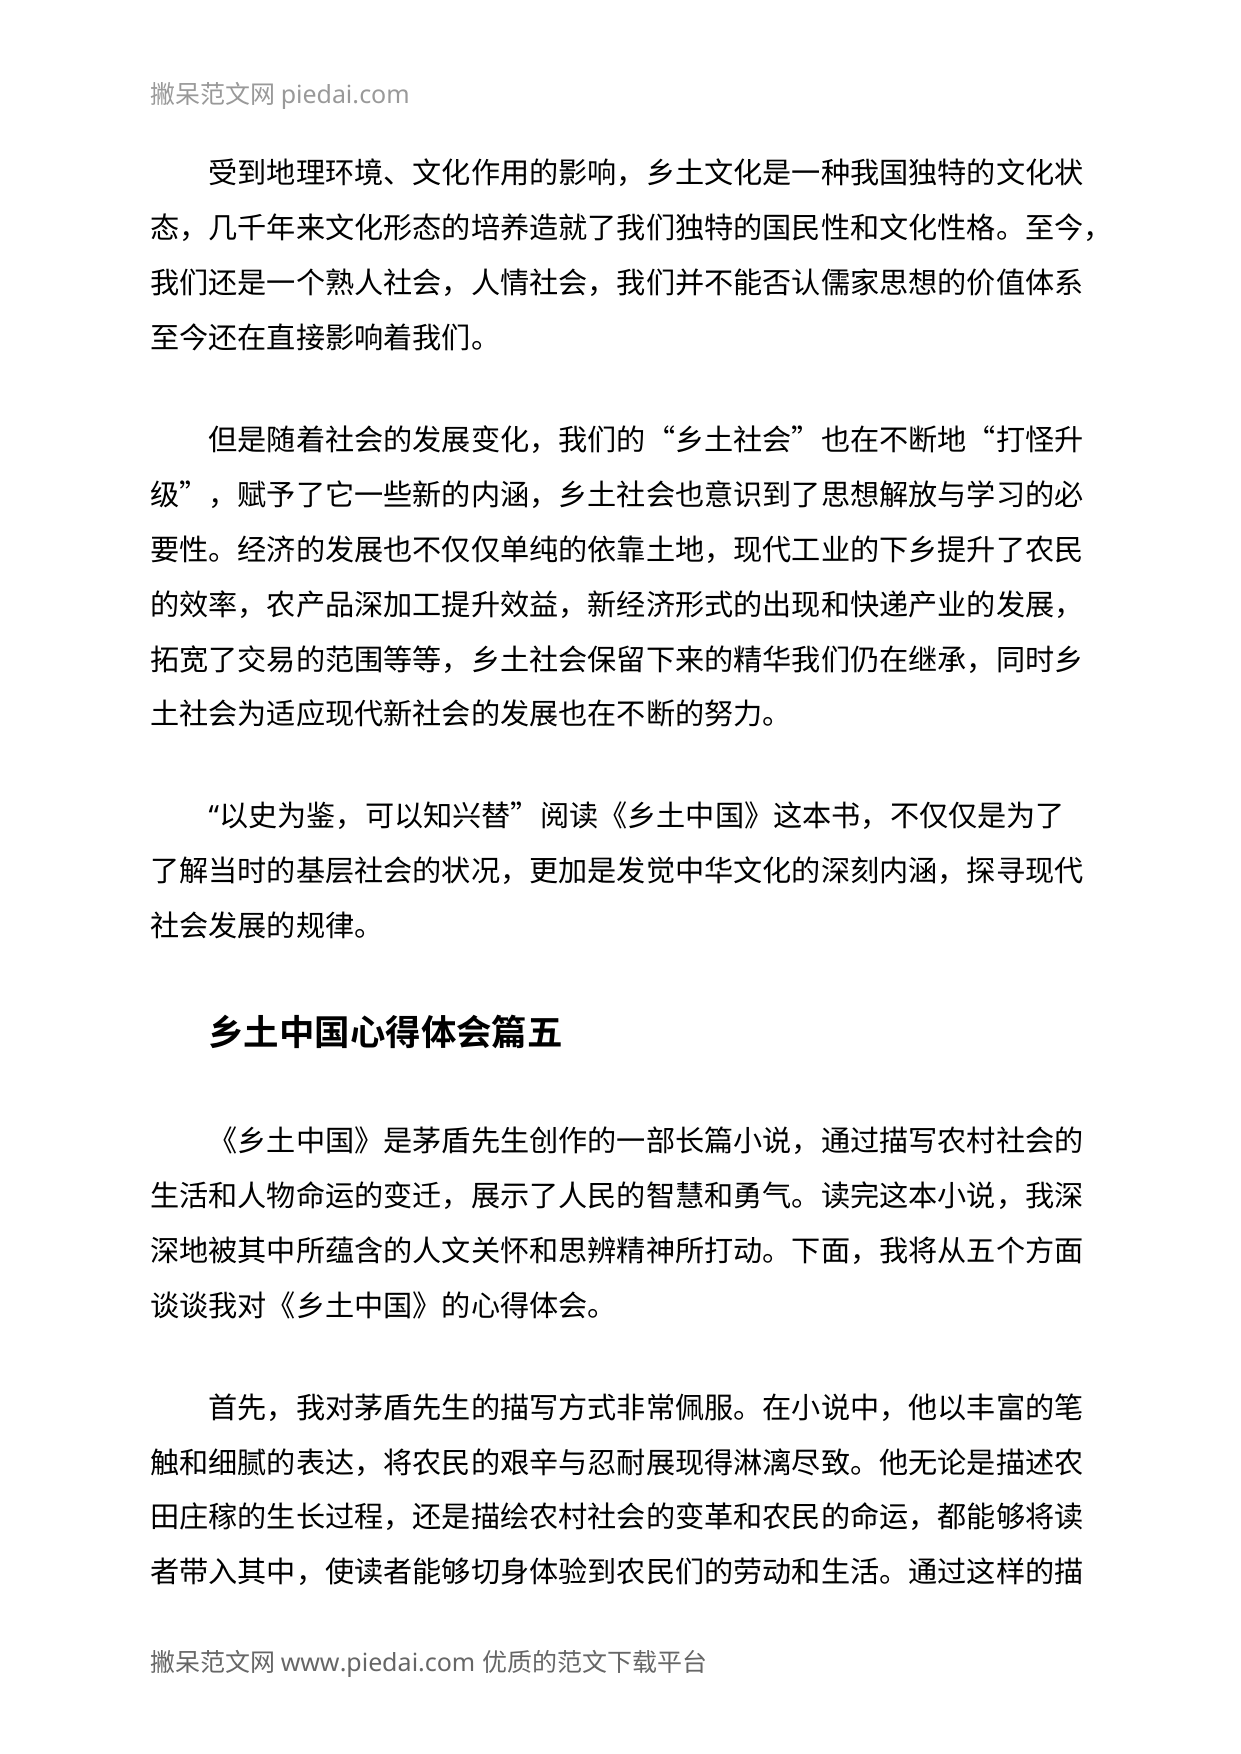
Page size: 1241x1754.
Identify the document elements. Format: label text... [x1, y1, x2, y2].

text 乡土中国心得体会篇五 [150, 1004, 1090, 1056]
text “以史为鉴，可以知兴替”阅读《乡土中国》这本书，不仅仅是为了了解当时的基层社会的状况，更加是发觉中华文化的深刻内涵，探寻现代社会发展的规律。 [150, 793, 1090, 945]
text 受到地理环境、文化作用的影响，乡土文化是一种我国独特的文化状态，几千年来文化形态的培养造就了我们独特的国民性和文化性格。至今，我们还是一个熟人社会，人情社会，我们并不能否认儒家思想的价值体系至今还在直接影响着我们。 [150, 150, 1090, 357]
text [150, 1384, 1090, 1591]
text 但是随着社会的发展变化，我们的“乡土社会”也在不断地“打怪升级”，赋予了它一些新的内涵，乡土社会也意识到了思想解放与学习的必要性。经济的发展也不仅仅单纯的依靠土地，现代工业的下乡提升了农民的效率，农产品深加工提升效益，新经济形式的出现和快递产业的发展，拓宽了交易的范围等等，乡土社会保留下来的精华我们仍在继承，同时乡土社会为适应现代新社会的发展也在不断的努力。 [150, 416, 1090, 733]
text 《乡土中国》是茅盾先生创作的一部长篇小说，通过描写农村社会的生活和人物命运的变迁，展示了人民的智慧和勇气。读完这本小说，我深深地被其中所蕴含的人文关怀和思辨精神所打动。下面，我将从五个方面谈谈我对《乡土中国》的心得体会。 [150, 1118, 1090, 1325]
